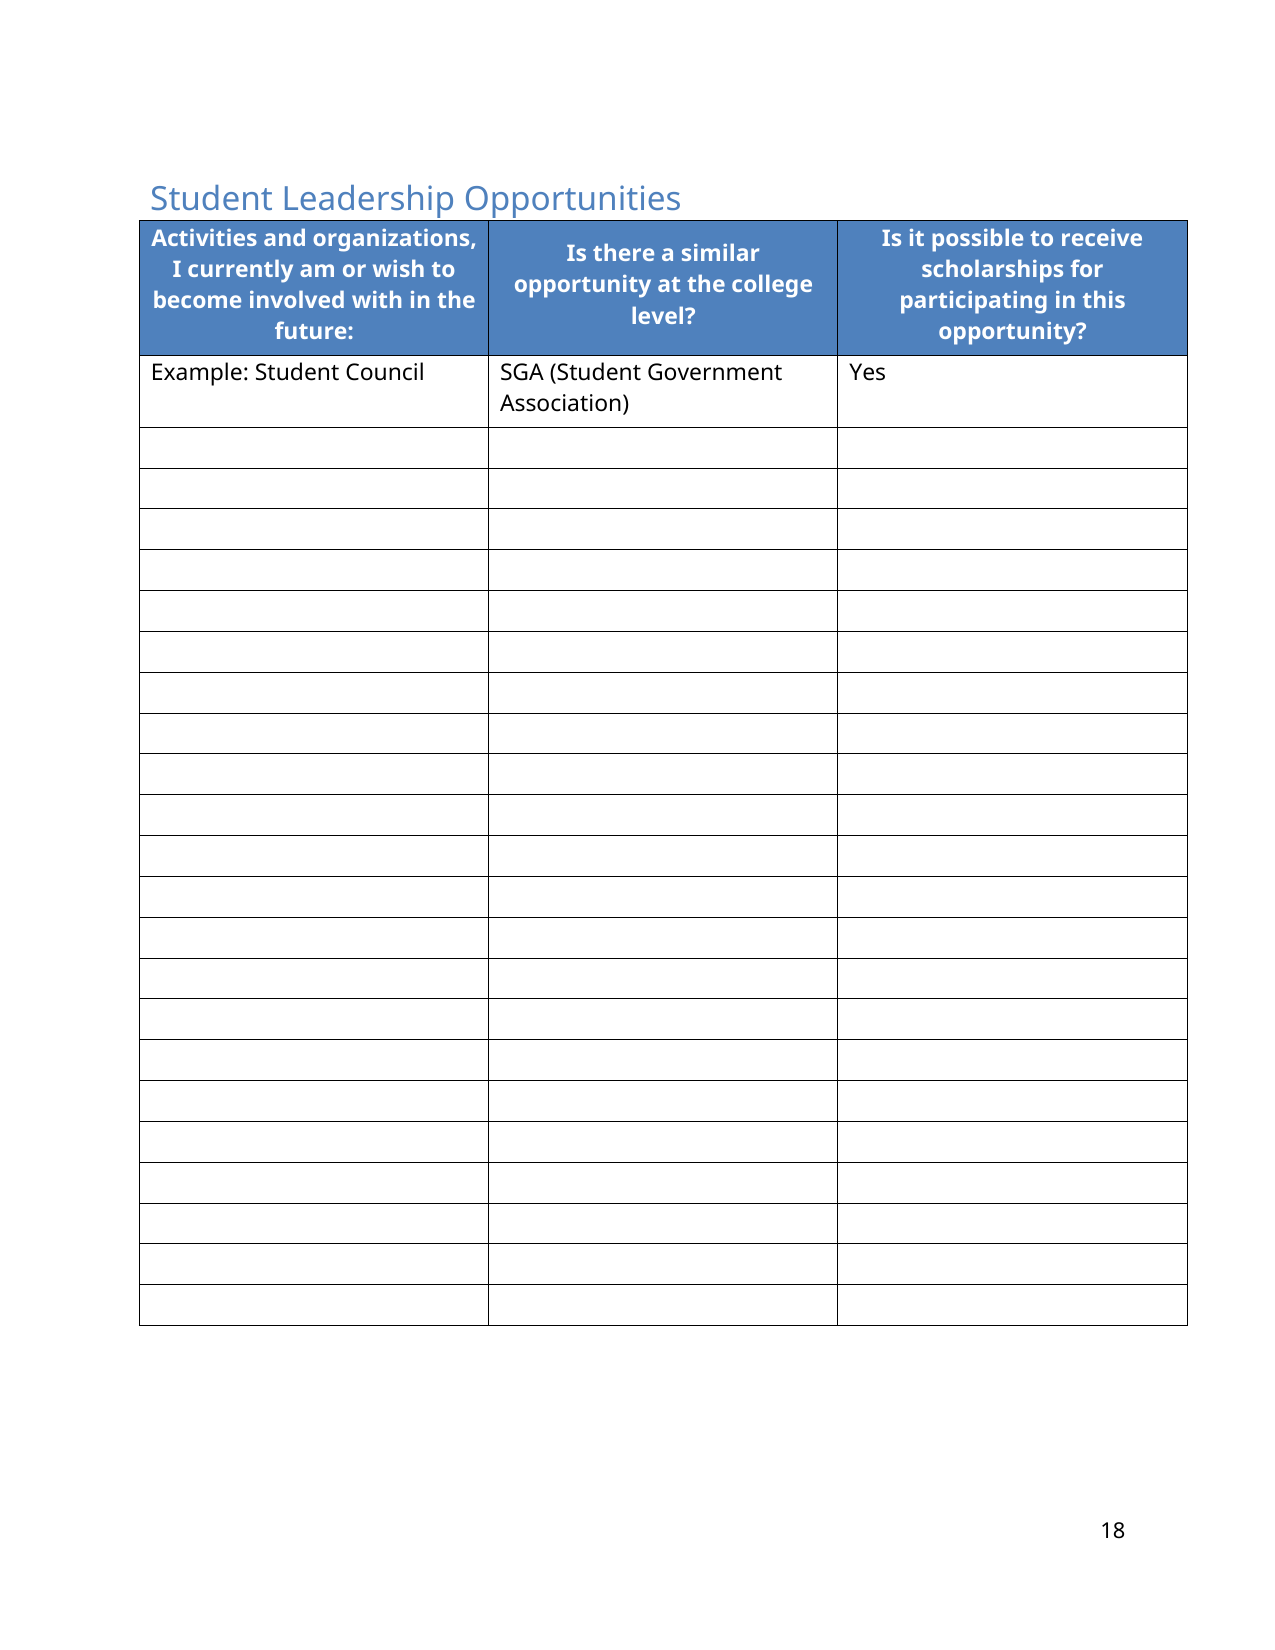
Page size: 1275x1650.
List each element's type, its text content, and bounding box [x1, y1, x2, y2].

table_cell [140, 918, 488, 957]
table_cell [489, 1081, 837, 1121]
table_cell [489, 754, 837, 794]
table_cell [140, 959, 488, 998]
table_cell [489, 673, 837, 712]
table_cell [838, 428, 1187, 467]
table_header Is it possible to receive scholarships for participating in this opportunity? [838, 221, 1187, 355]
table_cell [489, 1040, 837, 1080]
table_cell [140, 1081, 488, 1121]
table_cell [838, 469, 1187, 508]
table_cell [140, 509, 488, 549]
table_cell [838, 509, 1187, 549]
table_cell [838, 1285, 1187, 1325]
table_cell [140, 428, 488, 467]
table_cell [140, 673, 488, 712]
table_cell Example: Student Council [140, 356, 488, 427]
table_header Activities and organizations, I currently am or wish to become involved with in the future: [140, 221, 488, 355]
table_cell [838, 714, 1187, 753]
table_cell SGA (Student Government Association) [489, 356, 837, 427]
table_cell [140, 1285, 488, 1325]
table_cell [489, 714, 837, 753]
table_cell [838, 1122, 1187, 1162]
table_cell [489, 1244, 837, 1284]
table_cell [838, 1204, 1187, 1243]
table_cell [838, 877, 1187, 917]
table_cell [838, 918, 1187, 957]
table_cell [140, 877, 488, 917]
table_cell [140, 999, 488, 1039]
table_cell [140, 1040, 488, 1080]
table_cell [838, 1244, 1187, 1284]
table_cell [489, 428, 837, 467]
table_cell [489, 999, 837, 1039]
table_cell [489, 632, 837, 672]
subtitle Student Leadership Opportunities [150, 175, 1125, 220]
table_cell [489, 836, 837, 876]
table_cell [140, 550, 488, 590]
table_cell [489, 795, 837, 835]
table_cell [489, 550, 837, 590]
table_cell [140, 754, 488, 794]
table_cell [140, 795, 488, 835]
table_cell [140, 1163, 488, 1202]
table_cell [838, 1081, 1187, 1121]
table_cell [489, 959, 837, 998]
table_cell [838, 591, 1187, 631]
table_cell [140, 836, 488, 876]
table_cell [140, 1204, 488, 1243]
table_cell [140, 714, 488, 753]
table_cell [489, 1285, 837, 1325]
table_cell [489, 469, 837, 508]
table_cell [489, 877, 837, 917]
table_cell [140, 469, 488, 508]
table_cell [489, 1122, 837, 1162]
table_cell [140, 1122, 488, 1162]
table_cell [838, 550, 1187, 590]
table_cell [838, 999, 1187, 1039]
table_cell [489, 509, 837, 549]
table_cell [838, 632, 1187, 672]
table_cell [838, 1163, 1187, 1202]
table_cell [838, 1040, 1187, 1080]
table_cell [838, 673, 1187, 712]
table_cell [140, 591, 488, 631]
table_cell Yes [838, 356, 1187, 427]
table_cell [838, 836, 1187, 876]
table_cell [489, 591, 837, 631]
table_cell [489, 1204, 837, 1243]
table_cell [489, 1163, 837, 1202]
table_cell [489, 918, 837, 957]
table_cell [140, 1244, 488, 1284]
table_cell [838, 795, 1187, 835]
table_cell [838, 754, 1187, 794]
table_cell [140, 632, 488, 672]
table_cell [838, 959, 1187, 998]
table_header Is there a similar opportunity at the college level? [489, 221, 837, 355]
